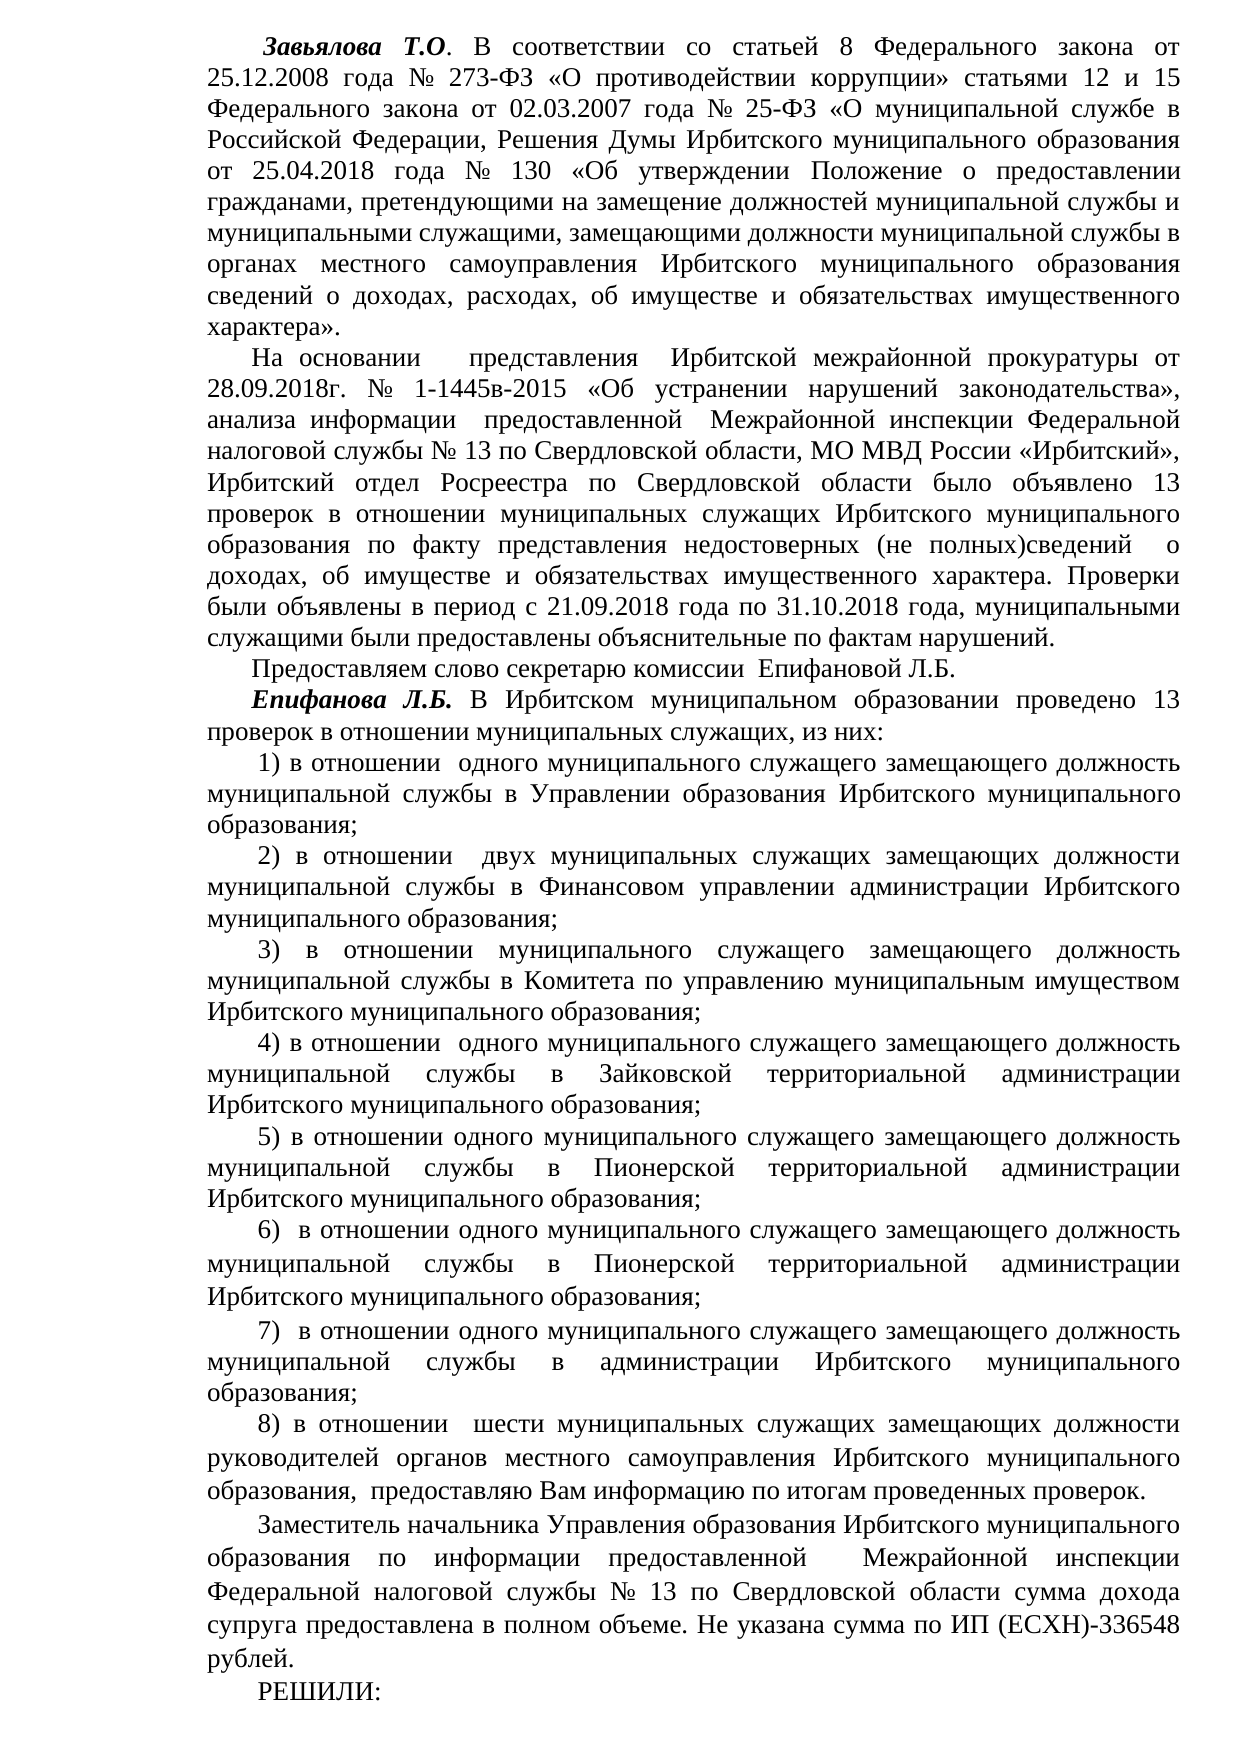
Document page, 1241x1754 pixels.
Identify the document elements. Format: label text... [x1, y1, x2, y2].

list в отношении шести муниципальных служащих замещающих должности руководителей органов местного самоуправления Ирбитского муниципального образования, предоставляю Вам информацию по итогам проведенных проверок. [207, 1407, 1181, 1505]
list На основании представления Ирбитской межрайонной прокуратуры от 28.09.2018г. № 1-1445в-2015 «Об устранении нарушений законодательства», анализа информации предоставленной Межрайонной инспекции Федеральной налоговой службы № 13 по Свердловской области, МО МВД России «Ирбитский», Ирбитский отдел Росреестра по Свердловской области было объявлено 13 проверок в отношении муниципальных служащих Ирбитского муниципального образования по факту представления недостоверных (не полных)сведений о доходах, об имуществе и обязательствах имущественного характера. Проверки были объявлены в период с 21.09.2018 года по 31.10.2018 года, муниципальными служащими были предоставлены объяснительные по фактам нарушений. [207, 341, 1181, 652]
list в отношении одного муниципального служащего замещающего должность муниципальной службы в Зайковской территориальной администрации Ирбитского муниципального образования; [207, 1026, 1181, 1120]
text Завьялова Т.О. В соответствии со статьей 8 Федерального закона от 25.12.2008 года № 273-ФЗ «О противодействии коррупции» статьями 12 и 15 Федерального закона от 02.03.2007 года № 25-ФЗ «О муниципальной службе в Российской Федерации, Решения Думы Ирбитского муниципального образования от 25.04.2018 года № 130 «Об утверждении Положение о предоставлении гражданами, претендующими на замещение должностей муниципальной службы и муниципальными служащими, замещающими должности муниципальной службы в органах местного самоуправления Ирбитского муниципального образования сведений о доходах, расходах, об имуществе и обязательствах имущественного характера». [207, 29, 1181, 341]
list в отношении одного муниципального служащего замещающего должность муниципальной службы в администрации Ирбитского муниципального образования; [207, 1314, 1181, 1407]
list Епифанова Л.Б. В Ирбитском муниципальном образовании проведено 13 проверок в отношении муниципальных служащих, из них: [207, 684, 1181, 746]
list в отношении муниципального служащего замещающего должность муниципальной службы в Комитета по управлению муниципальным имуществом Ирбитского муниципального образования; [207, 933, 1181, 1026]
list в отношении двух муниципальных служащих замещающих должности муниципальной службы в Финансовом управлении администрации Ирбитского муниципального образования; [207, 839, 1181, 933]
list Заместитель начальника Управления образования Ирбитского муниципального образования по информации предоставленной Межрайонной инспекции Федеральной налоговой службы № 13 по Свердловской области сумма дохода супруга предоставлена в полном объеме. Не указана сумма по ИП (ЕСХН)-336548 рублей. [207, 1508, 1181, 1673]
list в отношении одного муниципального служащего замещающего должность муниципальной службы в Управлении образования Ирбитского муниципального образования; [207, 746, 1181, 839]
list в отношении одного муниципального служащего замещающего должность муниципальной службы в Пионерской территориальной администрации Ирбитского муниципального образования; [207, 1213, 1181, 1311]
list в отношении одного муниципального служащего замещающего должность муниципальной службы в Пионерской территориальной администрации Ирбитского муниципального образования; [207, 1120, 1181, 1213]
list РЕШИЛИ: [207, 1676, 1181, 1707]
list Предоставляем слово секретарю комиссии Епифановой Л.Б. [207, 652, 1181, 684]
